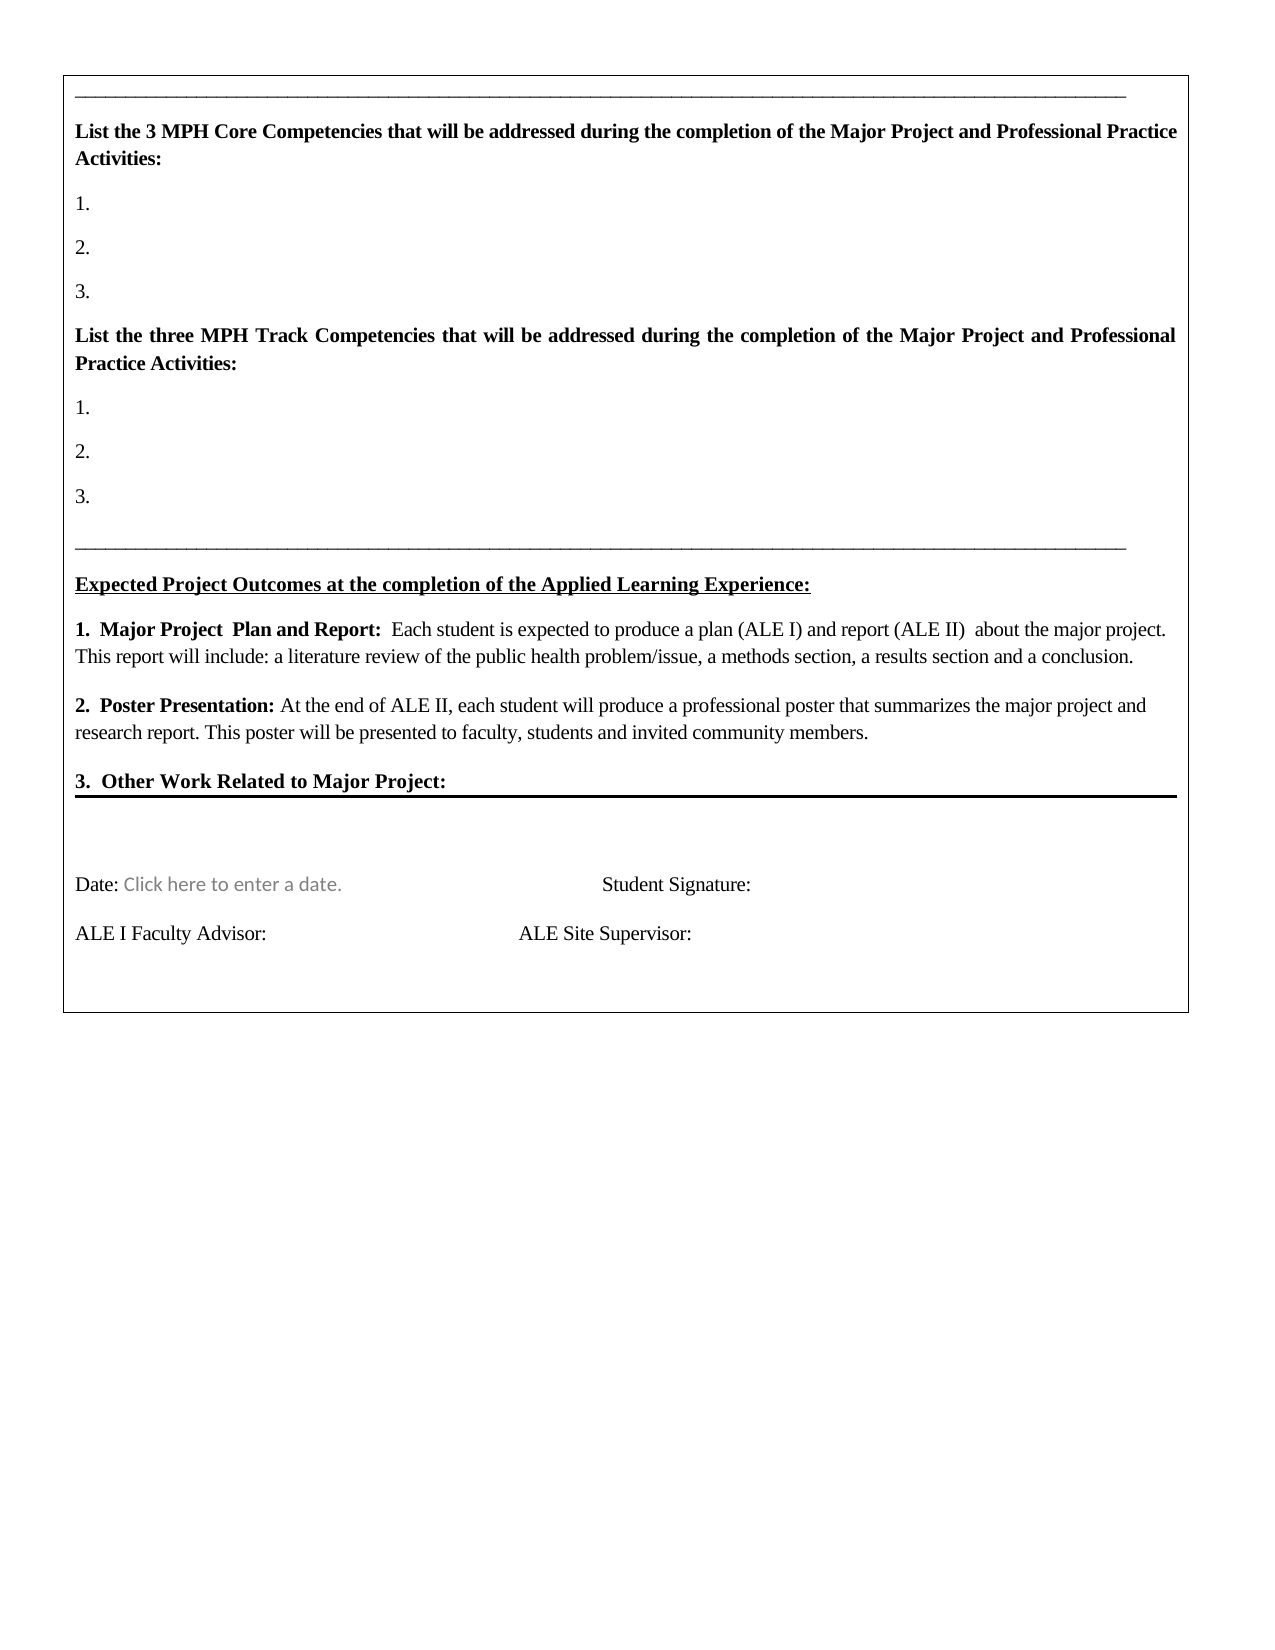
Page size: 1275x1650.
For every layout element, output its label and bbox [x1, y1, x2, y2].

table_header [64, 76, 1188, 1012]
